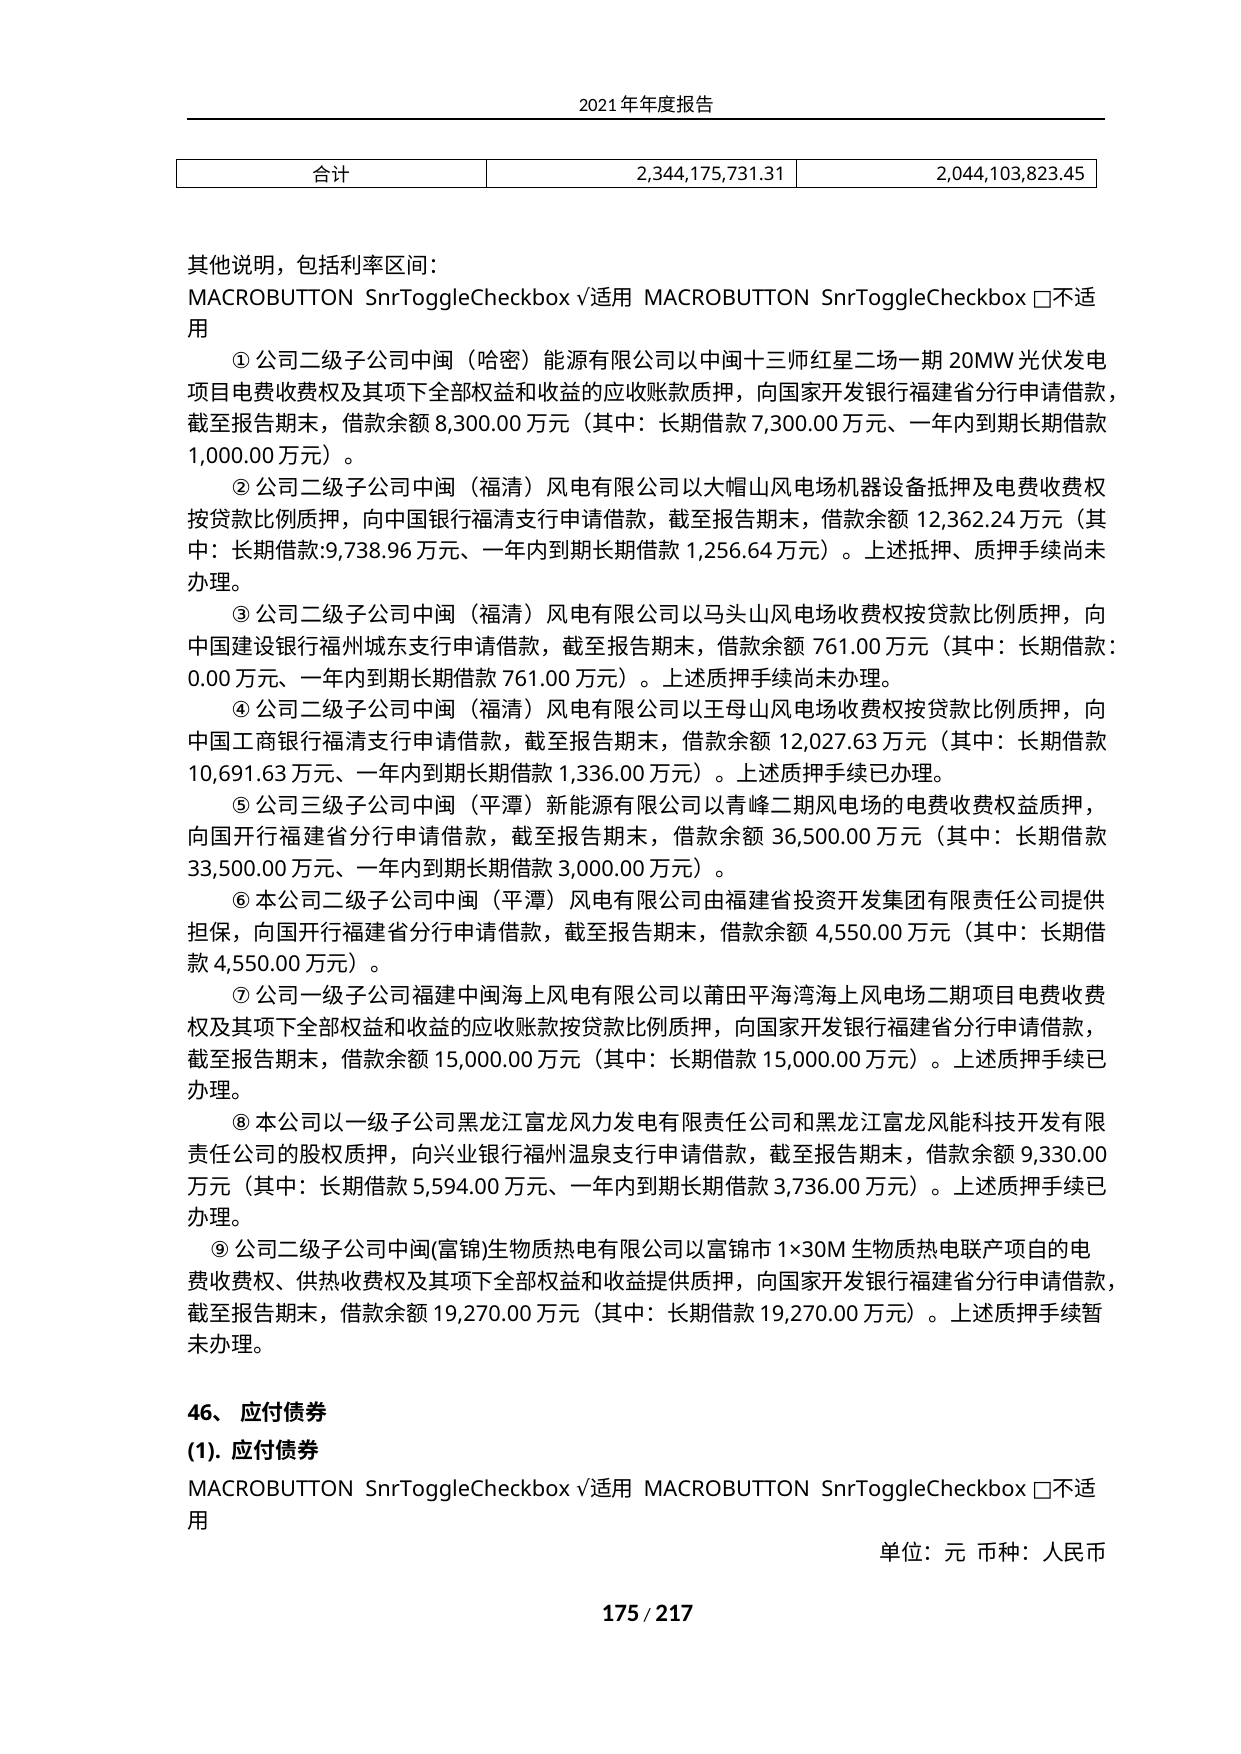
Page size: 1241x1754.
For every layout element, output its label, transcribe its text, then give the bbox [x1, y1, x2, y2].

subtitle 应付债券 [187, 1395, 1107, 1427]
